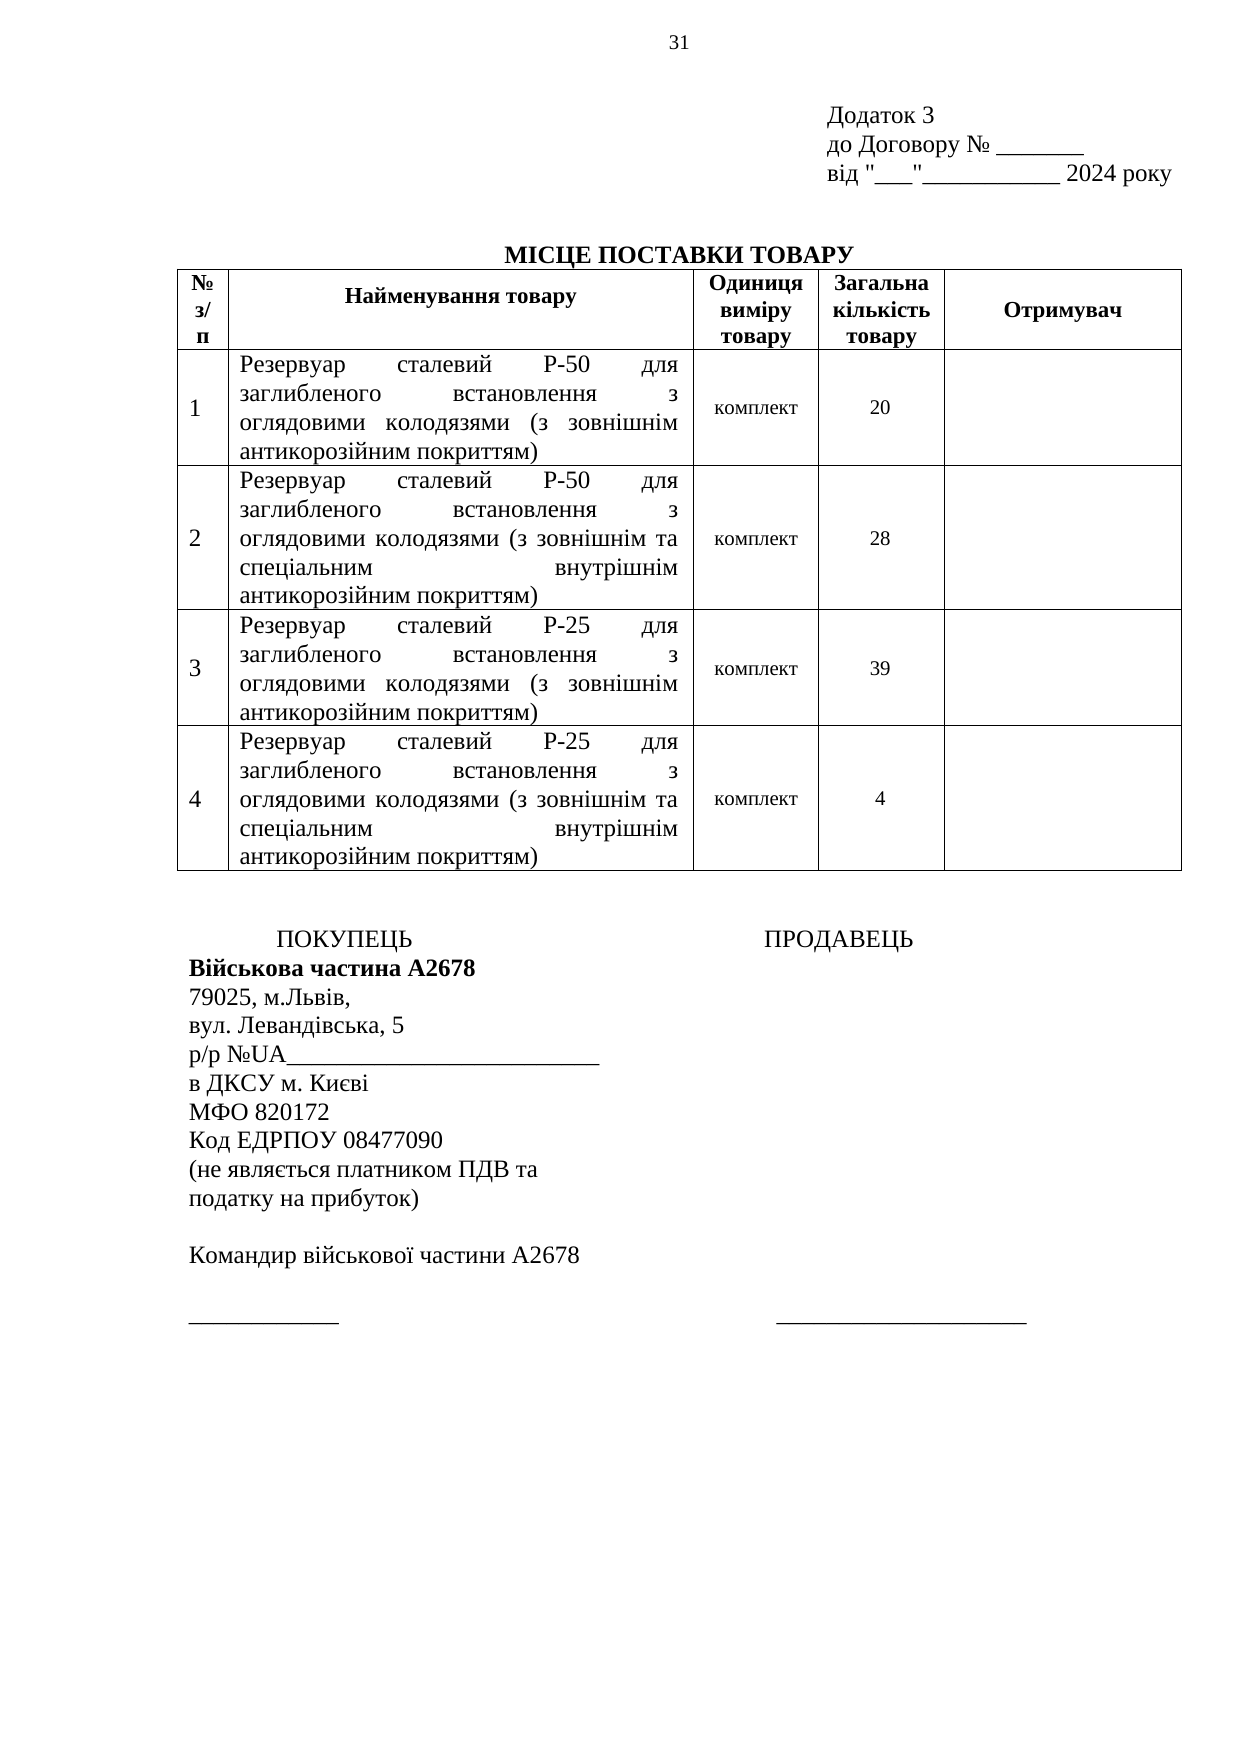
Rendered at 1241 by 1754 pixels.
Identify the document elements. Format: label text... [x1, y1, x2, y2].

table_cell 39 [819, 610, 944, 725]
table_header Одиниця виміру товару [694, 270, 818, 348]
table_cell Резервуар сталевий Р-25 для заглибленого встановлення з оглядовими колодязями (з зовнішнім та спеціальним внутрішнім антикорозійним покриттям) [229, 726, 693, 870]
table_cell [945, 610, 1181, 725]
table_cell [945, 726, 1181, 870]
table_header Найменування товару [229, 270, 693, 348]
text МІСЦЕ ПОСТАВКИ ТОВАРУ [177, 240, 1181, 268]
table_cell комплект [694, 350, 818, 464]
table_cell 4 [819, 726, 944, 870]
table_cell 20 [819, 350, 944, 464]
text Додаток 3 [827, 100, 1181, 129]
table_cell 1 [178, 350, 228, 464]
text від "___"___________ 2024 року [827, 158, 1181, 187]
table_header Отримувач [945, 270, 1181, 348]
table_cell 2 [178, 466, 228, 609]
table_cell [945, 350, 1181, 464]
table_cell Резервуар сталевий Р-50 для заглибленого встановлення з оглядовими колодязями (з зовнішнім антикорозійним покриттям) [229, 350, 693, 464]
table_cell Резервуар сталевий Р-25 для заглибленого встановлення з оглядовими колодязями (з зовнішнім антикорозійним покриттям) [229, 610, 693, 725]
table_cell 28 [819, 466, 944, 609]
table_cell комплект [694, 726, 818, 870]
table_header № з/п [178, 270, 228, 348]
table_cell Резервуар сталевий Р-50 для заглибленого встановлення з оглядовими колодязями (з зовнішнім та спеціальним внутрішнім антикорозійним покриттям) [229, 466, 693, 609]
text до Договору № _______ [827, 129, 1181, 158]
table_header Загальна кількість товару [819, 270, 944, 348]
table_cell комплект [694, 466, 818, 609]
table_cell 4 [178, 726, 228, 870]
table_cell 3 [178, 610, 228, 725]
table_header ПРОДАВЕЦЬ ____________________ [634, 924, 1161, 1355]
table_header ПОКУПЕЦЬ Військова частина А2678 79025, м.Львів, вул. Левандівська, 5 р/р №UA_________________________ в ДКСУ м. Києві МФО 820172 Код ЕДРПОУ 08477090 (не являється платником ПДВ та податку на прибуток) Командир військової частини А2678 ____________ [177, 924, 634, 1355]
table_cell комплект [694, 610, 818, 725]
table_cell [945, 466, 1181, 609]
